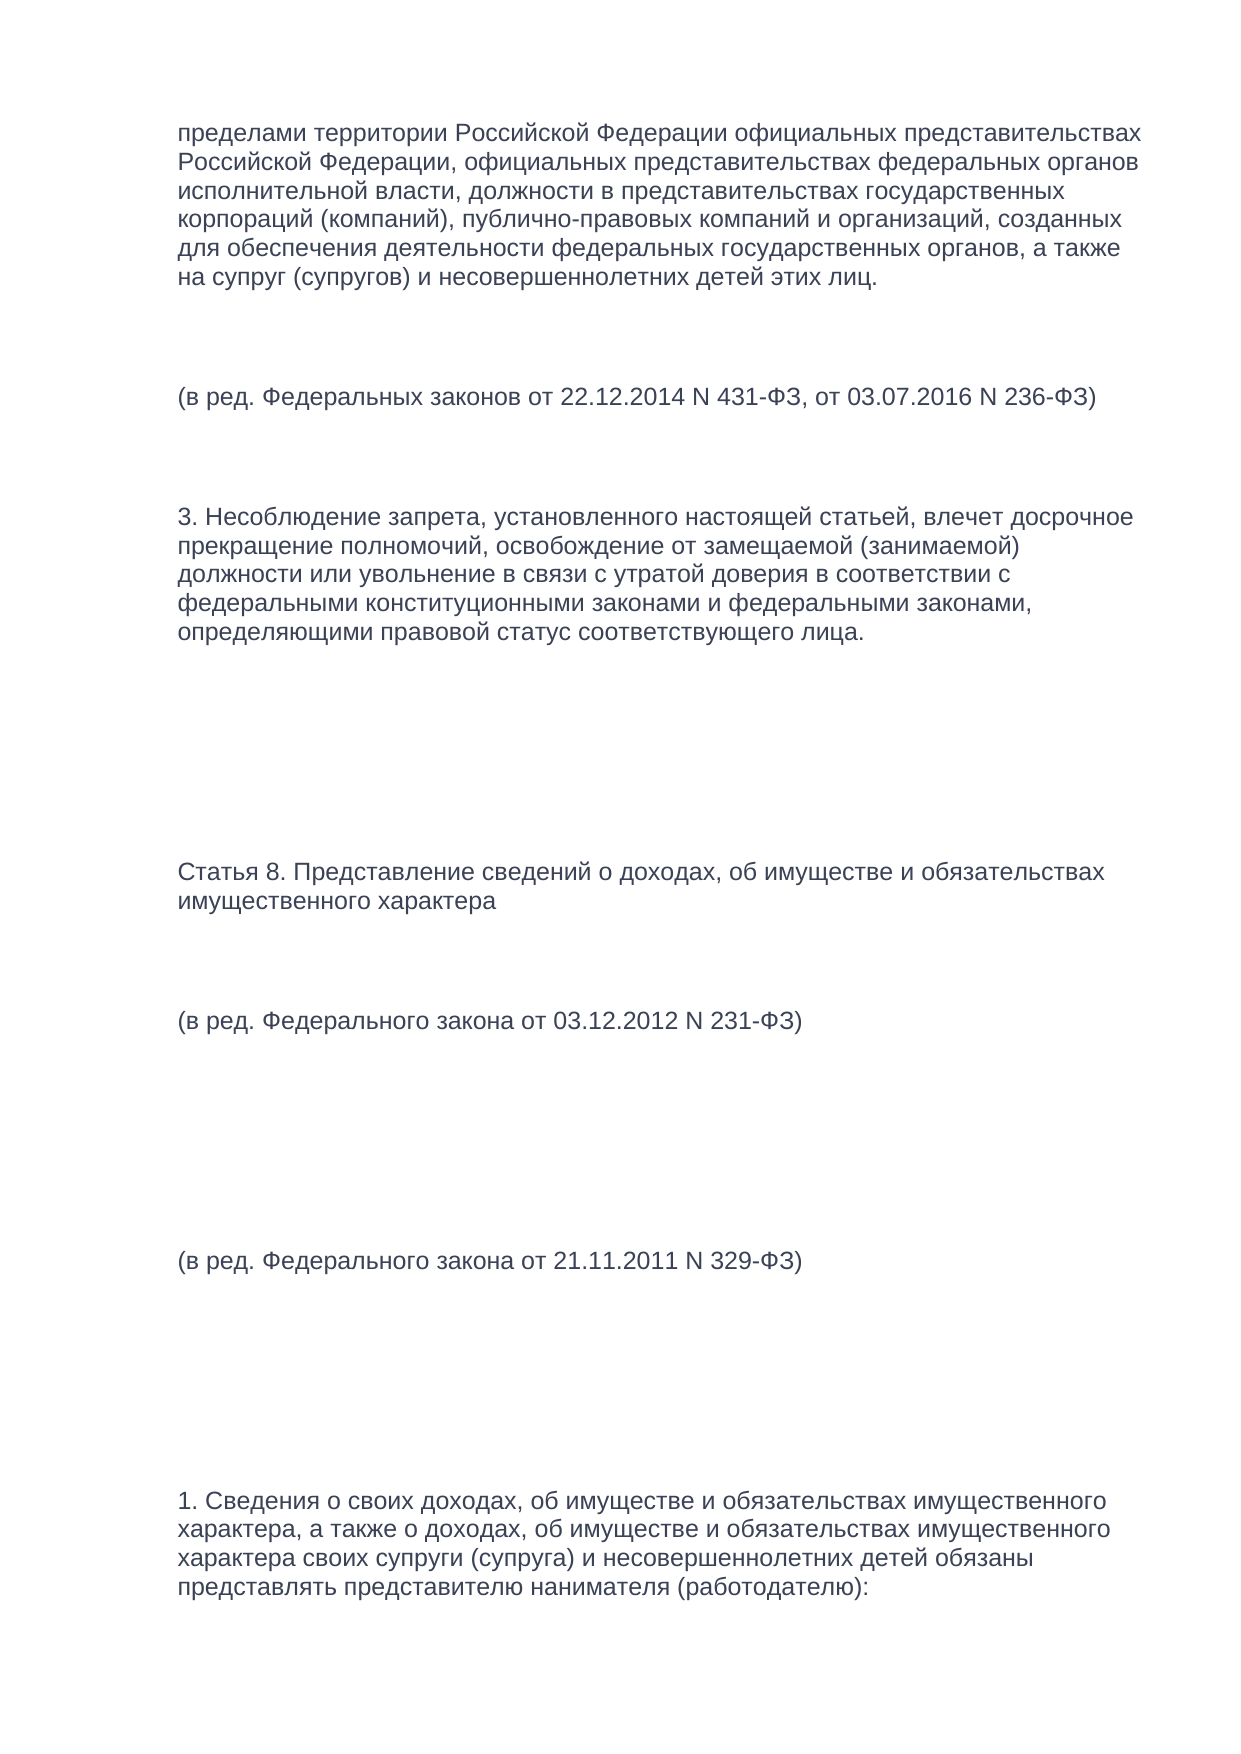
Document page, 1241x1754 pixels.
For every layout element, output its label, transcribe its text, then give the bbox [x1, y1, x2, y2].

text Статья 8. Представление сведений о доходах, об имуществе и обязательствах имущественного характера [177, 857, 1152, 914]
text (в ред. Федерального закона от 03.12.2012 N 231-ФЗ) [177, 1006, 1152, 1034]
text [177, 118, 1152, 291]
text (в ред. Федеральных законов от 22.12.2014 N 431-ФЗ, от 03.07.2016 N 236-ФЗ) [177, 382, 1152, 411]
text 3. Несоблюдение запрета, установленного настоящей статьей, влечет досрочное прекращение полномочий, освобождение от замещаемой (занимаемой) должности или увольнение в связи с утратой доверия в соответствии с федеральными конституционными законами и федеральными законами, определяющими правовой статус соответствующего лица. [177, 502, 1152, 646]
text 1. Сведения о своих доходах, об имуществе и обязательствах имущественного характера, а также о доходах, об имуществе и обязательствах имущественного характера своих супруги (супруга) и несовершеннолетних детей обязаны представлять представителю нанимателя (работодателю): [177, 1486, 1152, 1601]
text (в ред. Федерального закона от 21.11.2011 N 329-ФЗ) [177, 1246, 1152, 1274]
